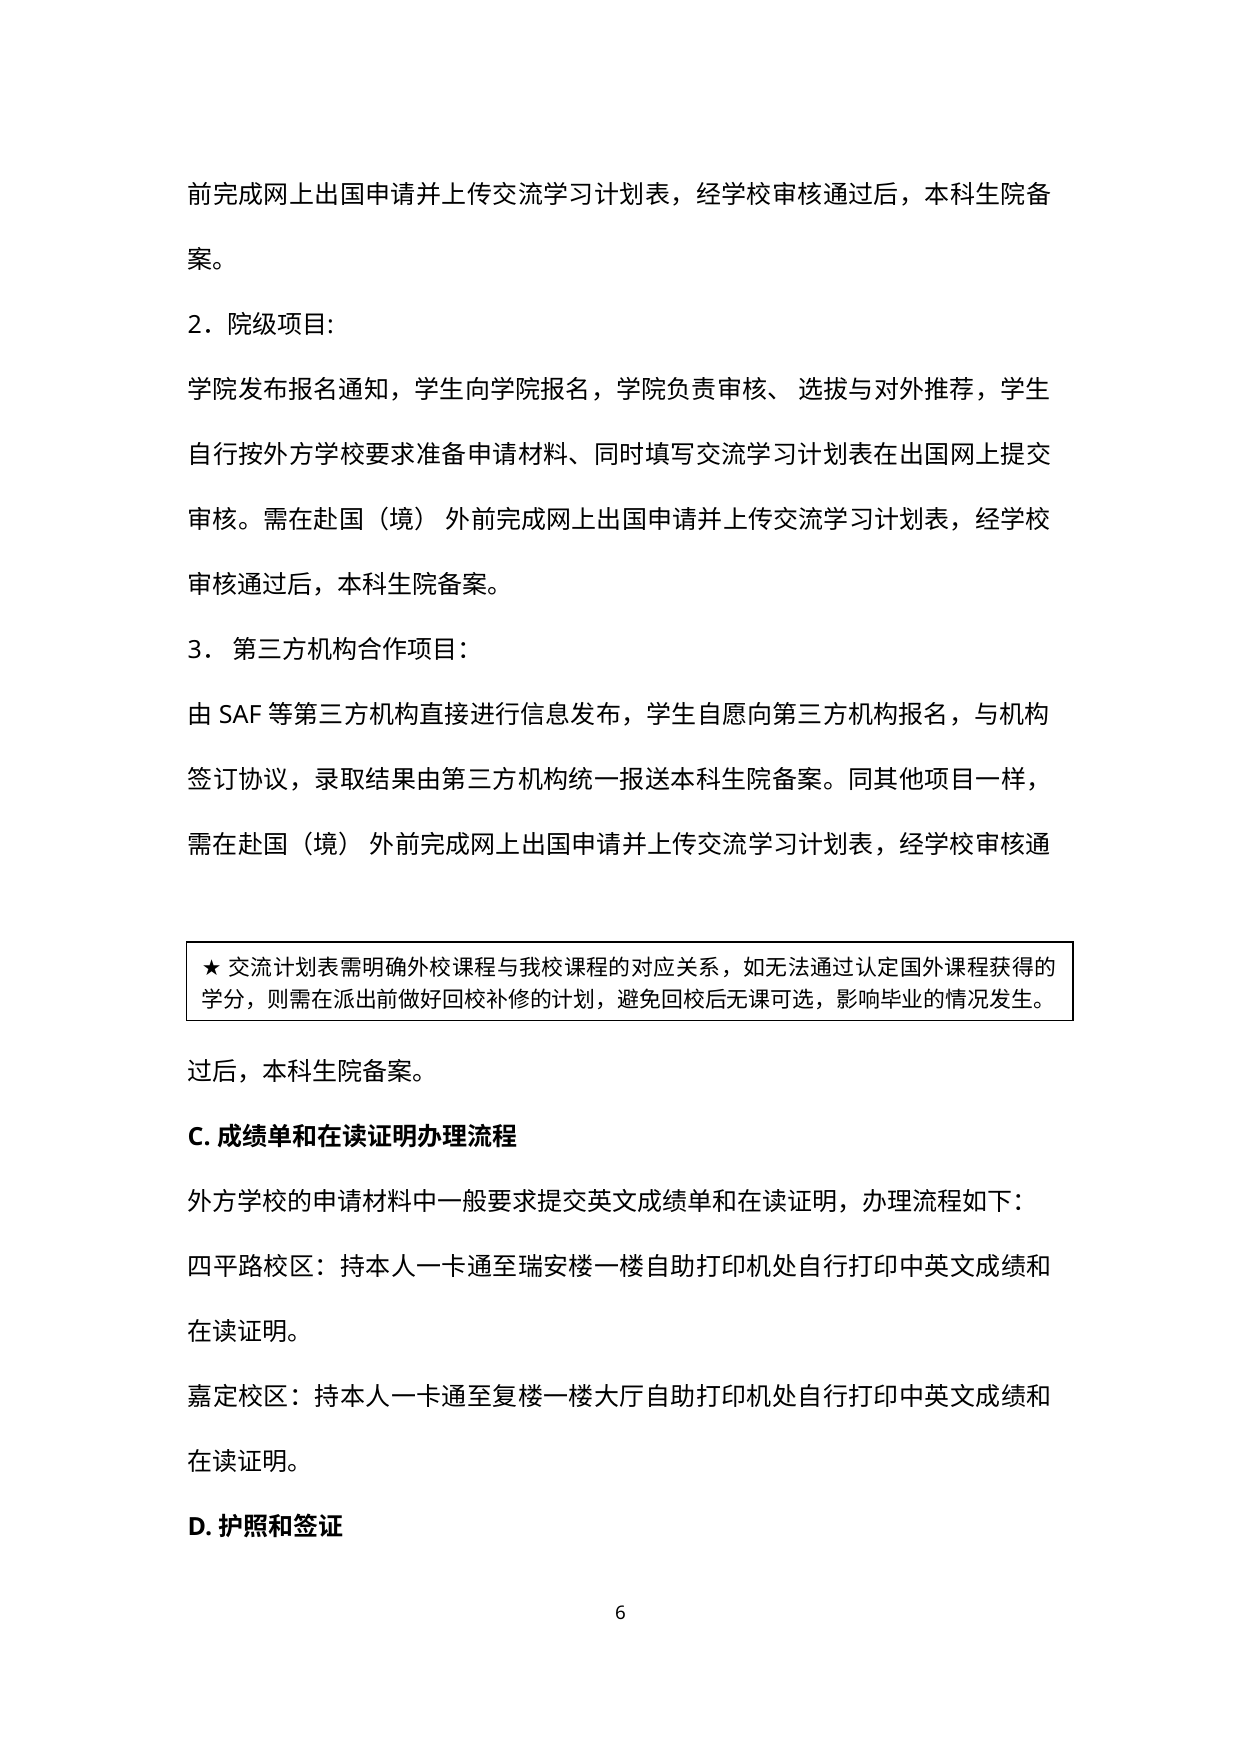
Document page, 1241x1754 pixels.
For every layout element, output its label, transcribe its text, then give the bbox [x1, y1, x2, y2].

text 外方学校的申请材料中一般要求提交英文成绩单和在读证明，办理流程如下： [187, 1167, 1053, 1232]
text 嘉定校区：持本人一卡通至复楼一楼大厅自助打印机处自行打印中英文成绩和在读证明。 [187, 1362, 1053, 1492]
text 2．院级项目: [187, 290, 1053, 355]
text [187, 160, 1053, 290]
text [187, 1492, 1053, 1557]
text 四平路校区：持本人一卡通至瑞安楼一楼自助打印机处自行打印中英文成绩和在读证明。 [187, 1232, 1053, 1362]
text 由 SAF 等第三方机构直接进行信息发布，学生自愿向第三方机构报名，与机构签订协议，录取结果由第三方机构统一报送本科生院备案。同其他项目一样，需在赴国（境） 外前完成网上出国申请并上传交流学习计划表，经学校审核通过后，本科生院备案。 [187, 1021, 1053, 1102]
text 学院发布报名通知，学生向学院报名，学院负责审核、 选拔与对外推荐，学生自行按外方学校要求准备申请材料、同时填写交流学习计划表在出国网上提交审核。需在赴国（境） 外前完成网上出国申请并上传交流学习计划表，经学校审核通过后，本科生院备案。 [187, 355, 1053, 615]
text 由 SAF 等第三方机构直接进行信息发布，学生自愿向第三方机构报名，与机构签订协议，录取结果由第三方机构统一报送本科生院备案。同其他项目一样，需在赴国（境） 外前完成网上出国申请并上传交流学习计划表，经学校审核通过后，本科生院备案。 [187, 680, 1053, 941]
text C. 成绩单和在读证明办理流程 [187, 1102, 1053, 1167]
text 3． 第三方机构合作项目： [187, 615, 1053, 680]
